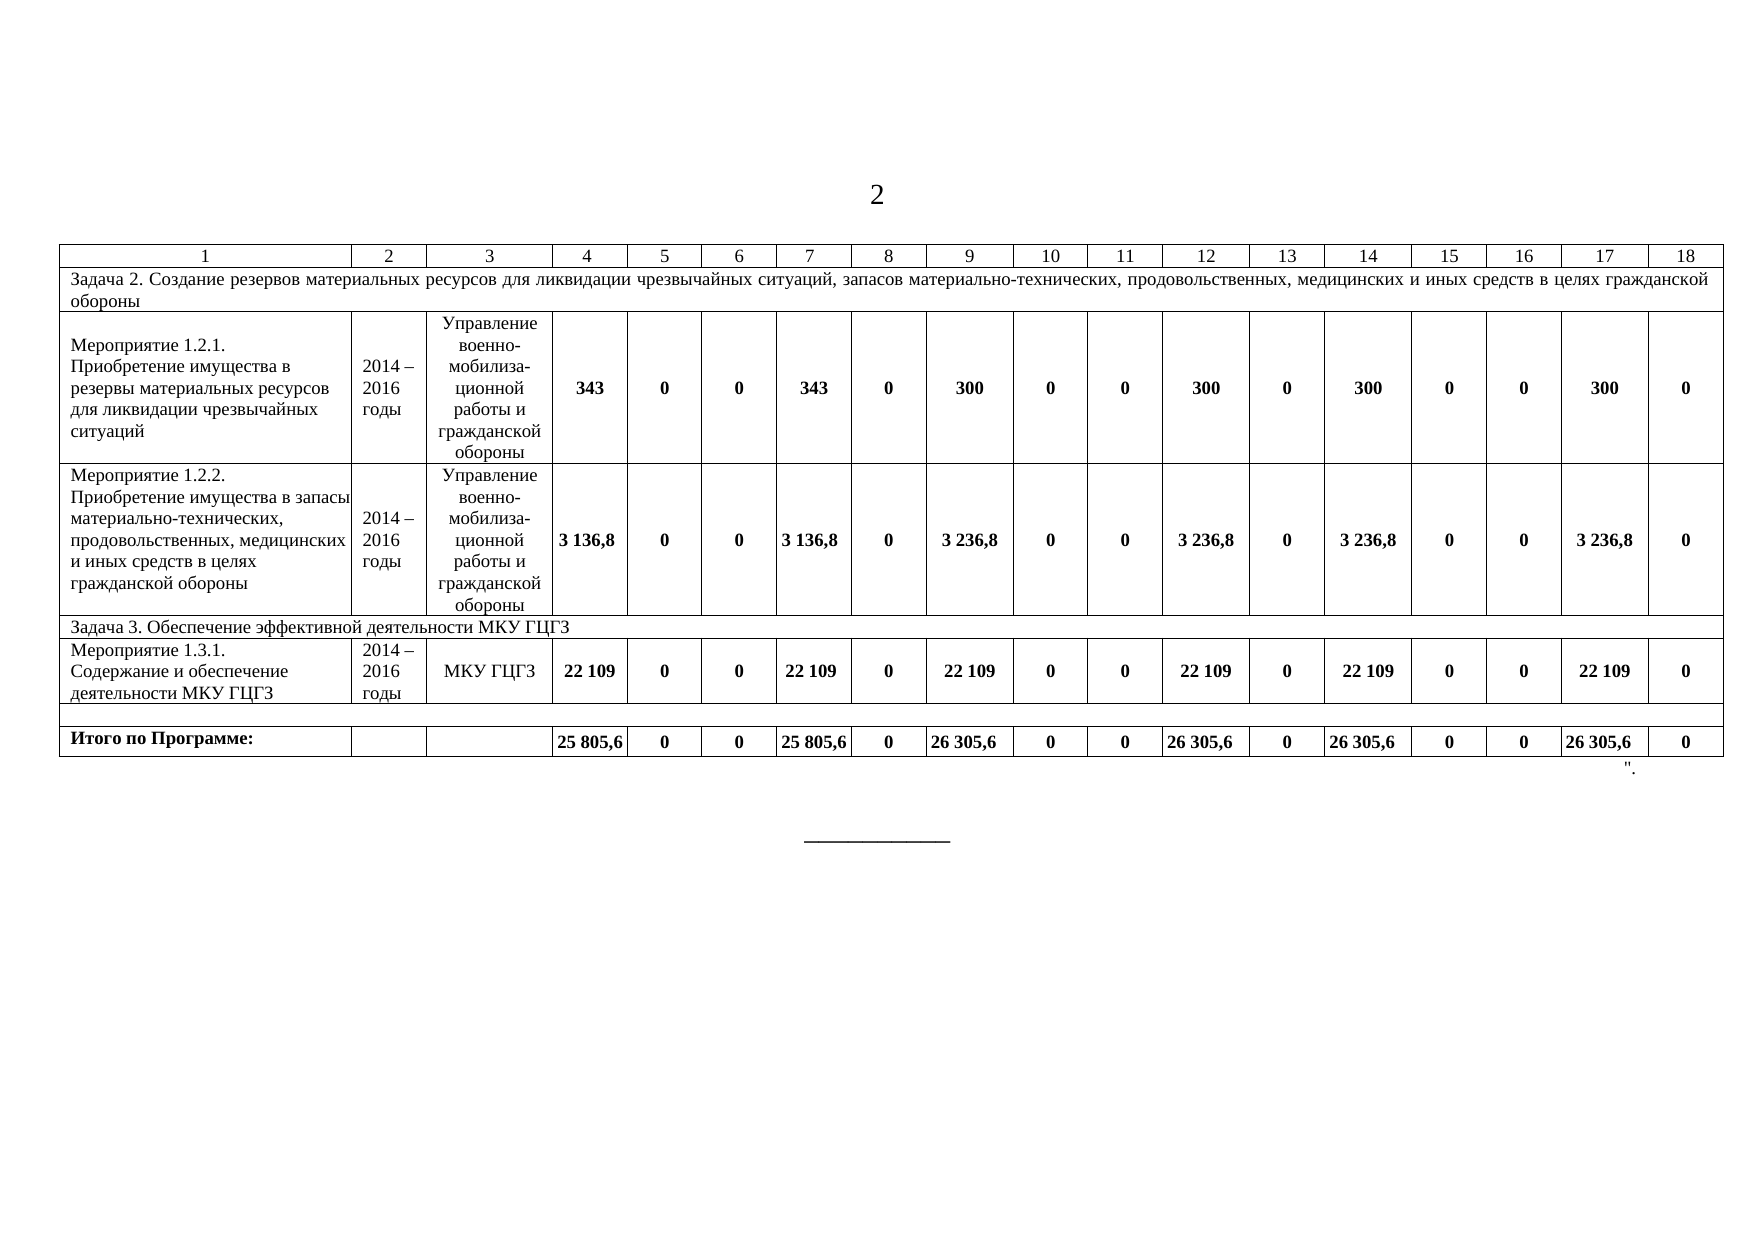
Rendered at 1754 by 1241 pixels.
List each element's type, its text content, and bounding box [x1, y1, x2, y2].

table_cell 26 305,6 [1325, 727, 1411, 756]
table_header 12 [1163, 245, 1249, 267]
table_cell 0 [1487, 727, 1561, 756]
table_cell 0 [1487, 639, 1561, 703]
table_header 1 [60, 245, 351, 267]
table_cell МКУ ГЦГЗ [427, 639, 552, 703]
table_cell 0 [1088, 727, 1162, 756]
table_cell Задача 2. Создание резервов материальных ресурсов для ликвидации чрезвычайных ситуаций, запасов материально-технических, продовольственных, медицинских и иных средств в целях гражданской обороны [60, 268, 1723, 311]
table_cell 3 136,8 [777, 464, 851, 615]
table_header 10 [1014, 245, 1087, 267]
table_cell 0 [1250, 639, 1324, 703]
table_cell 0 [628, 312, 701, 463]
table_cell 0 [1250, 727, 1324, 756]
table_cell 22 109 [1325, 639, 1411, 703]
table_header 4 [553, 245, 627, 267]
table_cell 0 [1649, 727, 1723, 756]
table_header 16 [1487, 245, 1561, 267]
table_cell 0 [1412, 464, 1486, 615]
table_cell Мероприятие 1.3.1. Содержание и обеспечение деятельности МКУ ГЦГЗ [60, 639, 351, 703]
table_header 18 [1649, 245, 1723, 267]
table_cell 22 109 [927, 639, 1013, 703]
table_cell 22 109 [1562, 639, 1648, 703]
table_header 17 [1562, 245, 1648, 267]
table_cell 0 [702, 464, 776, 615]
table_cell 0 [852, 727, 926, 756]
table_header 15 [1412, 245, 1486, 267]
table_cell 3 236,8 [1562, 464, 1648, 615]
table_cell 0 [1250, 464, 1324, 615]
table_cell 2014 – 2016 годы [352, 464, 426, 615]
table_cell Итого по Программе: [60, 727, 351, 756]
table_cell 0 [1487, 464, 1561, 615]
table_cell 22 109 [553, 639, 627, 703]
table_cell 0 [1014, 464, 1087, 615]
text ". [118, 757, 1636, 779]
table_cell 3 136,8 [553, 464, 627, 615]
table_cell 0 [702, 727, 776, 756]
table_cell 0 [702, 312, 776, 463]
table_cell 343 [777, 312, 851, 463]
table_cell Мероприятие 1.2.2. Приобретение имущества в запасы материально-технических, продовольственных, медицинских и иных средств в целях гражданской обороны [60, 464, 351, 615]
table_cell 26 305,6 [1163, 727, 1249, 756]
table_header 9 [927, 245, 1013, 267]
table_cell Управление военно-мобилиза-ционной работы и гражданской обороны [427, 464, 552, 615]
table_cell 343 [553, 312, 627, 463]
table_cell 0 [1649, 312, 1723, 463]
table_header 7 [777, 245, 851, 267]
table_cell 3 236,8 [1163, 464, 1249, 615]
table_cell 0 [1088, 312, 1162, 463]
table_header 6 [702, 245, 776, 267]
table_cell 0 [1412, 727, 1486, 756]
table_header 2 [352, 245, 426, 267]
table_cell 0 [1014, 639, 1087, 703]
table_cell 2014 – 2016 годы [352, 639, 426, 703]
table_cell 0 [1088, 464, 1162, 615]
table_cell 0 [1487, 312, 1561, 463]
table_cell Управление военно-мобилиза-ционной работы и гражданской обороны [427, 312, 552, 463]
table_cell 25 805,6 [553, 727, 627, 756]
table_cell 0 [1014, 312, 1087, 463]
table_header 11 [1088, 245, 1162, 267]
table_cell 0 [852, 312, 926, 463]
table_cell 0 [628, 727, 701, 756]
table_header 8 [852, 245, 926, 267]
table_cell [352, 727, 426, 756]
table_cell [60, 704, 1723, 726]
table_cell 0 [852, 464, 926, 615]
table_cell 0 [1014, 727, 1087, 756]
table_cell 0 [1412, 312, 1486, 463]
table_cell 0 [1250, 312, 1324, 463]
table_header 5 [628, 245, 701, 267]
table_cell 26 305,6 [1562, 727, 1648, 756]
table_cell 300 [1325, 312, 1411, 463]
table_cell 0 [702, 639, 776, 703]
table_cell 2014 – 2016 годы [352, 312, 426, 463]
table_cell [427, 727, 552, 756]
table_cell 22 109 [777, 639, 851, 703]
table_cell Задача 3. Обеспечение эффективной деятельности МКУ ГЦГЗ [60, 616, 1723, 638]
table_cell 0 [628, 464, 701, 615]
table_cell 300 [927, 312, 1013, 463]
table_cell 0 [852, 639, 926, 703]
text 2 [118, 177, 1636, 211]
table_cell Мероприятие 1.2.1. Приобретение имущества в резервы материальных ресурсов для ликвидации чрезвычайных ситуаций [60, 312, 351, 463]
table_cell 25 805,6 [777, 727, 851, 756]
table_cell 3 236,8 [1325, 464, 1411, 615]
table_header 14 [1325, 245, 1411, 267]
table_cell 300 [1163, 312, 1249, 463]
table_cell 0 [1088, 639, 1162, 703]
table_cell 300 [1562, 312, 1648, 463]
table_header 3 [427, 245, 552, 267]
text __________ [118, 812, 1636, 846]
table_cell 22 109 [1163, 639, 1249, 703]
table_cell 26 305,6 [927, 727, 1013, 756]
table_cell 0 [1412, 639, 1486, 703]
table_cell 0 [1649, 639, 1723, 703]
table_cell 0 [628, 639, 701, 703]
table_header 13 [1250, 245, 1324, 267]
table_cell 0 [1649, 464, 1723, 615]
table_cell 3 236,8 [927, 464, 1013, 615]
